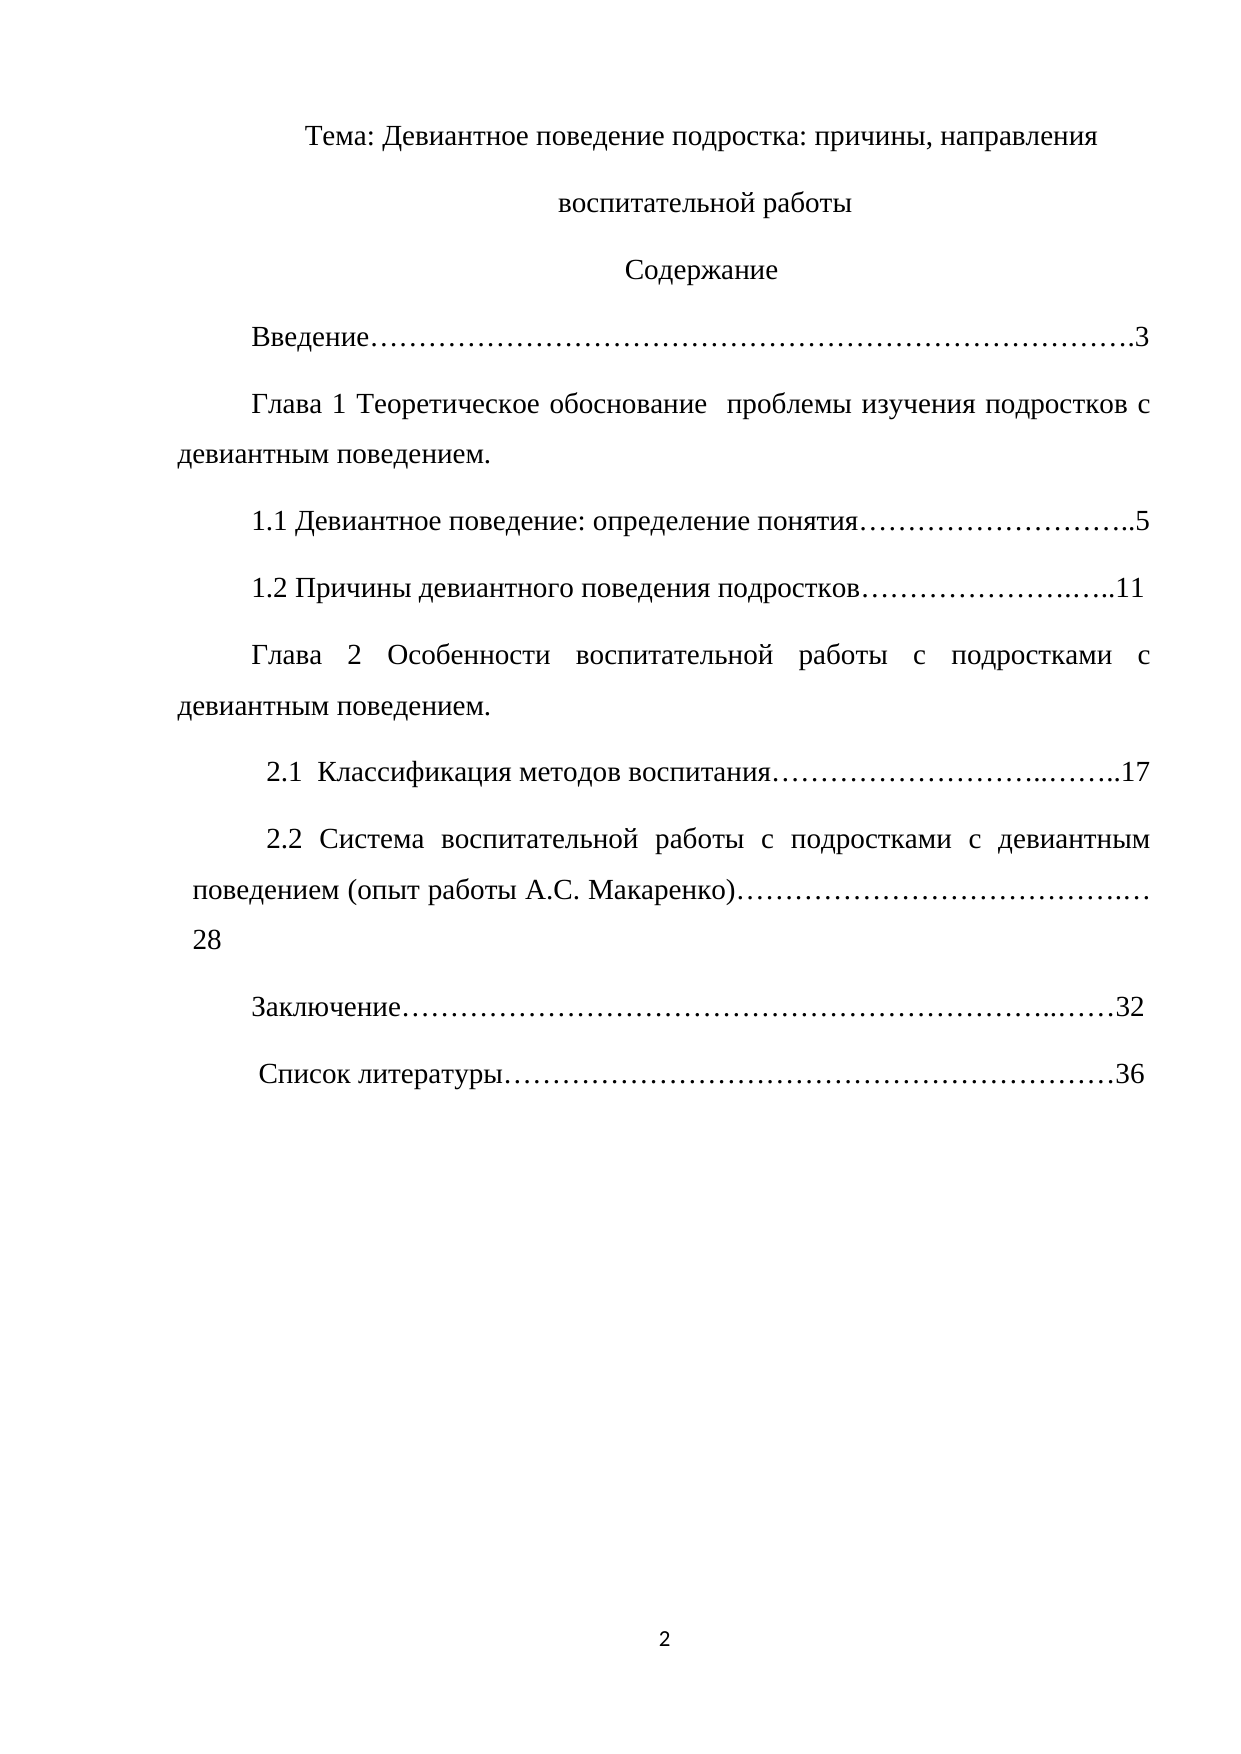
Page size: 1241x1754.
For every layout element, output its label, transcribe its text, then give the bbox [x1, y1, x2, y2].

text 1.1 Девиантное поведение: определение понятия………………………..5 [177, 503, 1152, 537]
text Глава 1 Теоретическое обоснование проблемы изучения подростков с девиантным поведением. [177, 386, 1152, 470]
text Заключение…………………………………………………………..……32 [192, 989, 1152, 1023]
text 2.2 Система воспитательной работы с подростками с девиантным поведением (опыт работы А.С. Макаренко)………………………………….…28 [192, 822, 1152, 956]
text воспитательной работы [177, 185, 1152, 219]
text 2.1 Классификация методов воспитания………………………..……..17 [192, 754, 1152, 788]
text 1.2 Причины девиантного поведения подростков………………….…..11 [177, 570, 1152, 604]
text Содержание [177, 252, 1152, 286]
text Введение…………………………………………………………………….3 [177, 319, 1152, 353]
text Тема: Девиантное поведение подростка: причины, направления [177, 118, 1152, 152]
text Список литературы………………………………………………………36 [192, 1056, 1152, 1090]
text Глава 2 Особенности воспитательной работы с подростками с девиантным поведением. [177, 637, 1152, 721]
